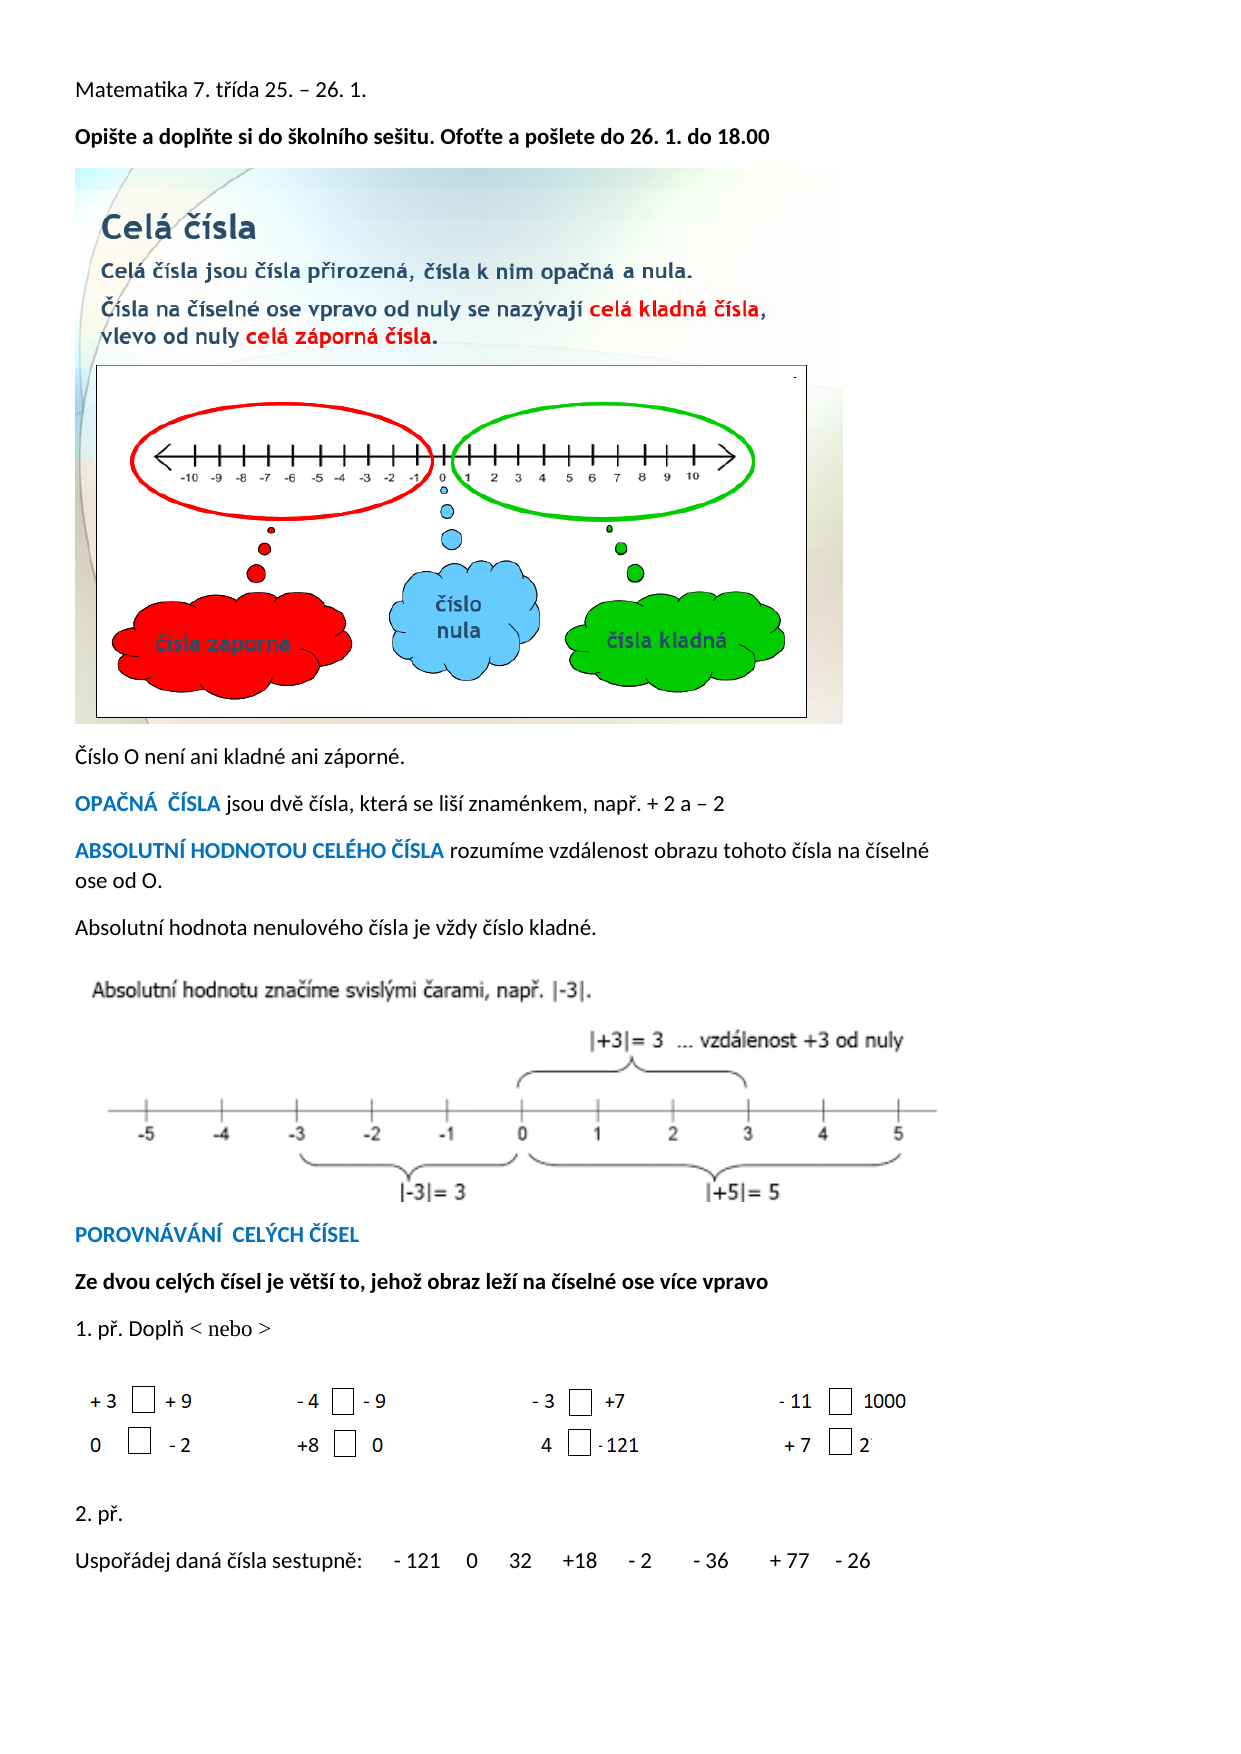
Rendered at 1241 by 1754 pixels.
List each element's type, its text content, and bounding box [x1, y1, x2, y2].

picture [75, 168, 843, 724]
picture [75, 959, 989, 1202]
text POROVNÁVÁNÍ CELÝCH ČÍSEL [75, 1220, 1165, 1248]
picture [75, 1360, 961, 1481]
text ABSOLUTNÍ HODNOTOU CELÉHO ČÍSLA rozumíme vzdálenost obrazu tohoto čísla na číselné [75, 836, 1165, 864]
text Uspořádej daná čísla sestupně: - 121 0 32 +18 - 2 - 36 + 77 - 26 [75, 1546, 1165, 1574]
text Absolutní hodnota nenulového čísla je vždy číslo kladné. [75, 913, 1165, 941]
text ose od O. [75, 866, 1165, 894]
text OPAČNÁ ČÍSLA jsou dvě čísla, která se liší znaménkem, např. + 2 a – 2 [75, 789, 1165, 817]
text 1. př. Doplň ˂ nebo ˃ [75, 1314, 1165, 1342]
text Ze dvou celých čísel je větší to, jehož obraz leží na číselné ose více vpravo [75, 1267, 1165, 1295]
text 2. př. [75, 1499, 1165, 1527]
text Opište a doplňte si do školního sešitu. Ofoťte a pošlete do 26. 1. do 18.00 [75, 122, 1165, 150]
text Matematika 7. třída 25. – 26. 1. [75, 75, 1165, 103]
text Číslo O není ani kladné ani záporné. [75, 742, 1165, 770]
